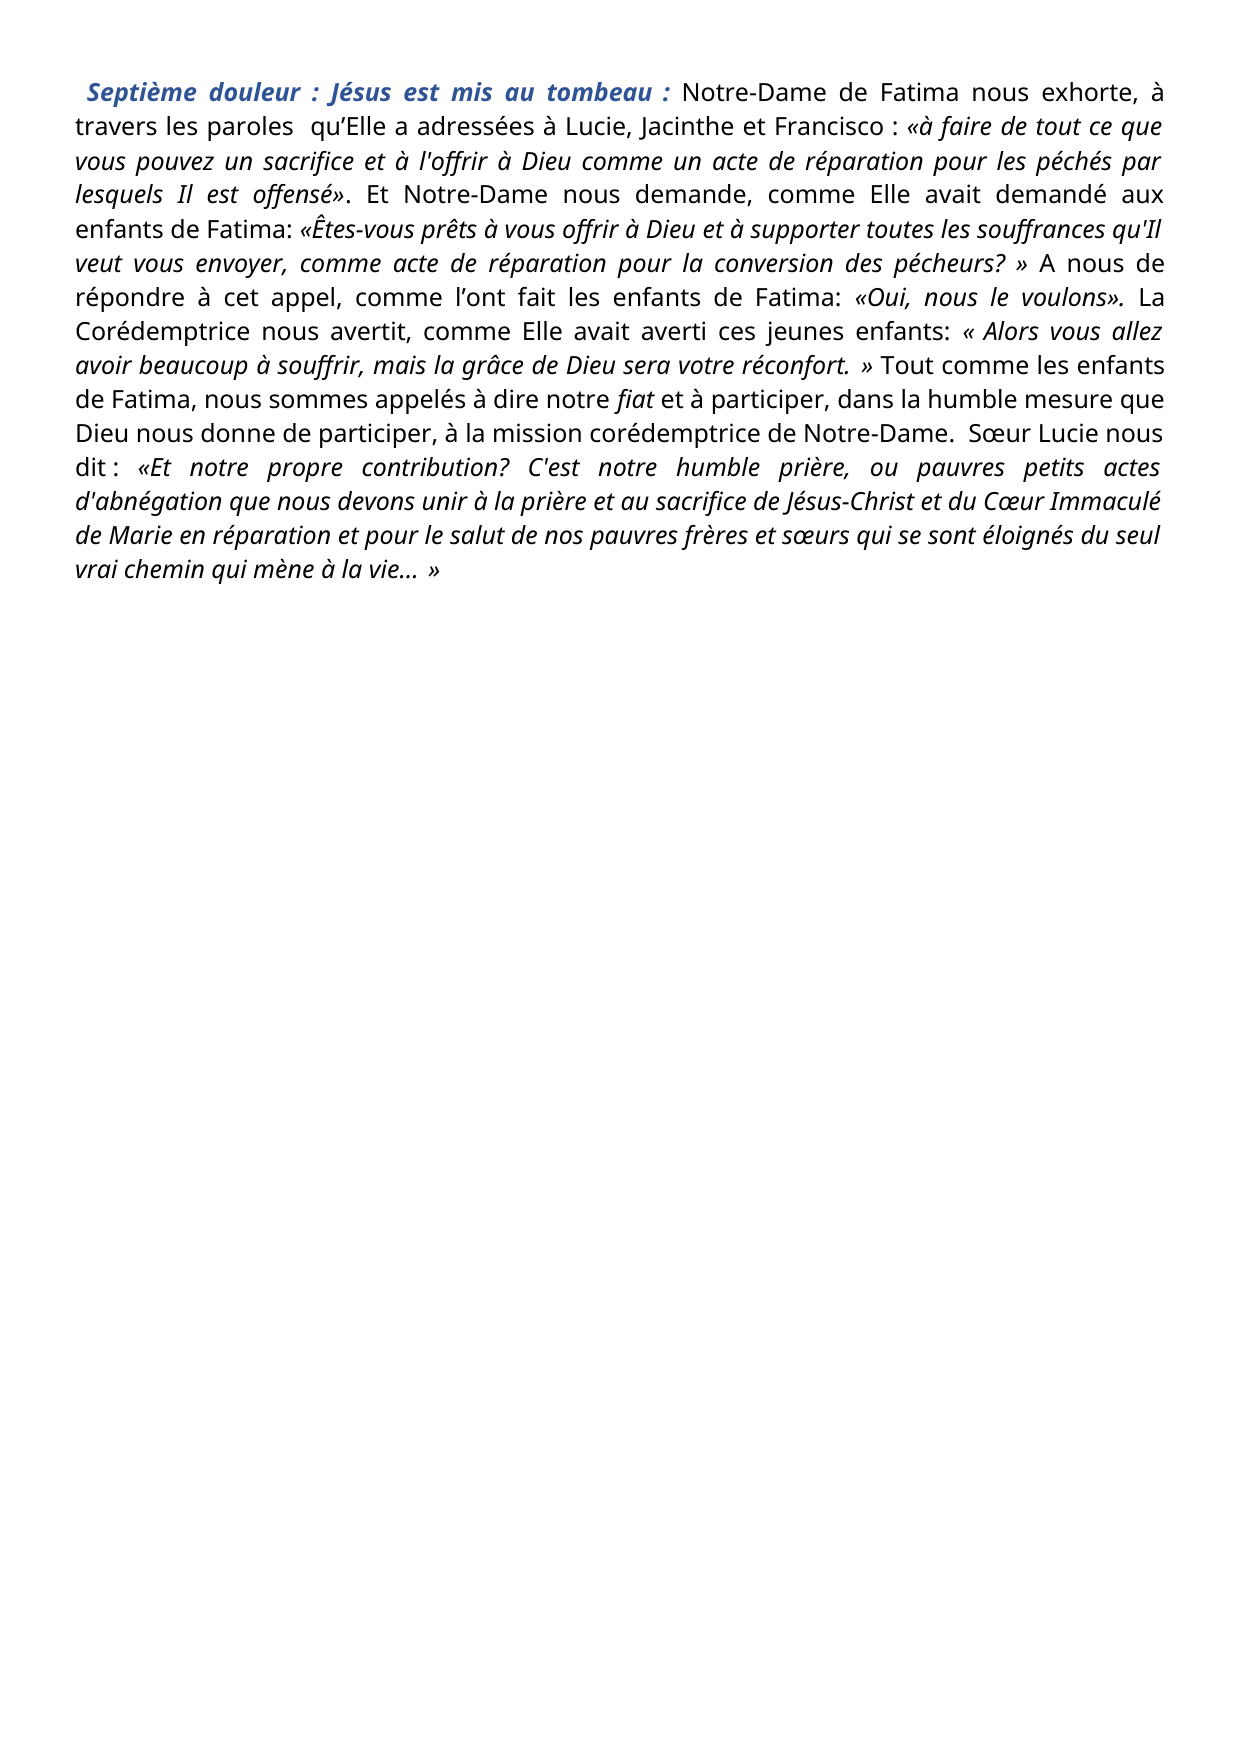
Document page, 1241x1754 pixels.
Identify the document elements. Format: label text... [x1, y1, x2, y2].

text Septième douleur : Jésus est mis au tombeau : Notre-Dame de Fatima nous exhorte, à travers les paroles qu’Elle a adressées à Lucie, Jacinthe et Francisco : «à faire de tout ce que vous pouvez un sacrifice et à l'offrir à Dieu comme un acte de réparation pour les péchés par lesquels Il est offensé». Et Notre-Dame nous demande, comme Elle avait demandé aux enfants de Fatima: «Êtes-vous prêts à vous offrir à Dieu et à supporter toutes les souffrances qu'Il veut vous envoyer, comme acte de réparation pour la conversion des pécheurs? » A nous de répondre à cet appel, comme l’ont fait les enfants de Fatima: «Oui, nous le voulons». La Corédemptrice nous avertit, comme Elle avait averti ces jeunes enfants: « Alors vous allez avoir beaucoup à souffrir, mais la grâce de Dieu sera votre réconfort. » Tout comme les enfants de Fatima, nous sommes appelés à dire notre fiat et à participer, dans la humble mesure que Dieu nous donne de participer, à la mission corédemptrice de Notre-Dame. Sœur Lucie nous dit : «Et notre propre contribution? C'est notre humble prière, ou pauvres petits actes d'abnégation que nous devons unir à la prière et au sacrifice de Jésus-Christ et du Cœur Immaculé de Marie en réparation et pour le salut de nos pauvres frères et sœurs qui se sont éloignés du seul vrai chemin qui mène à la vie… » [75, 75, 1165, 586]
